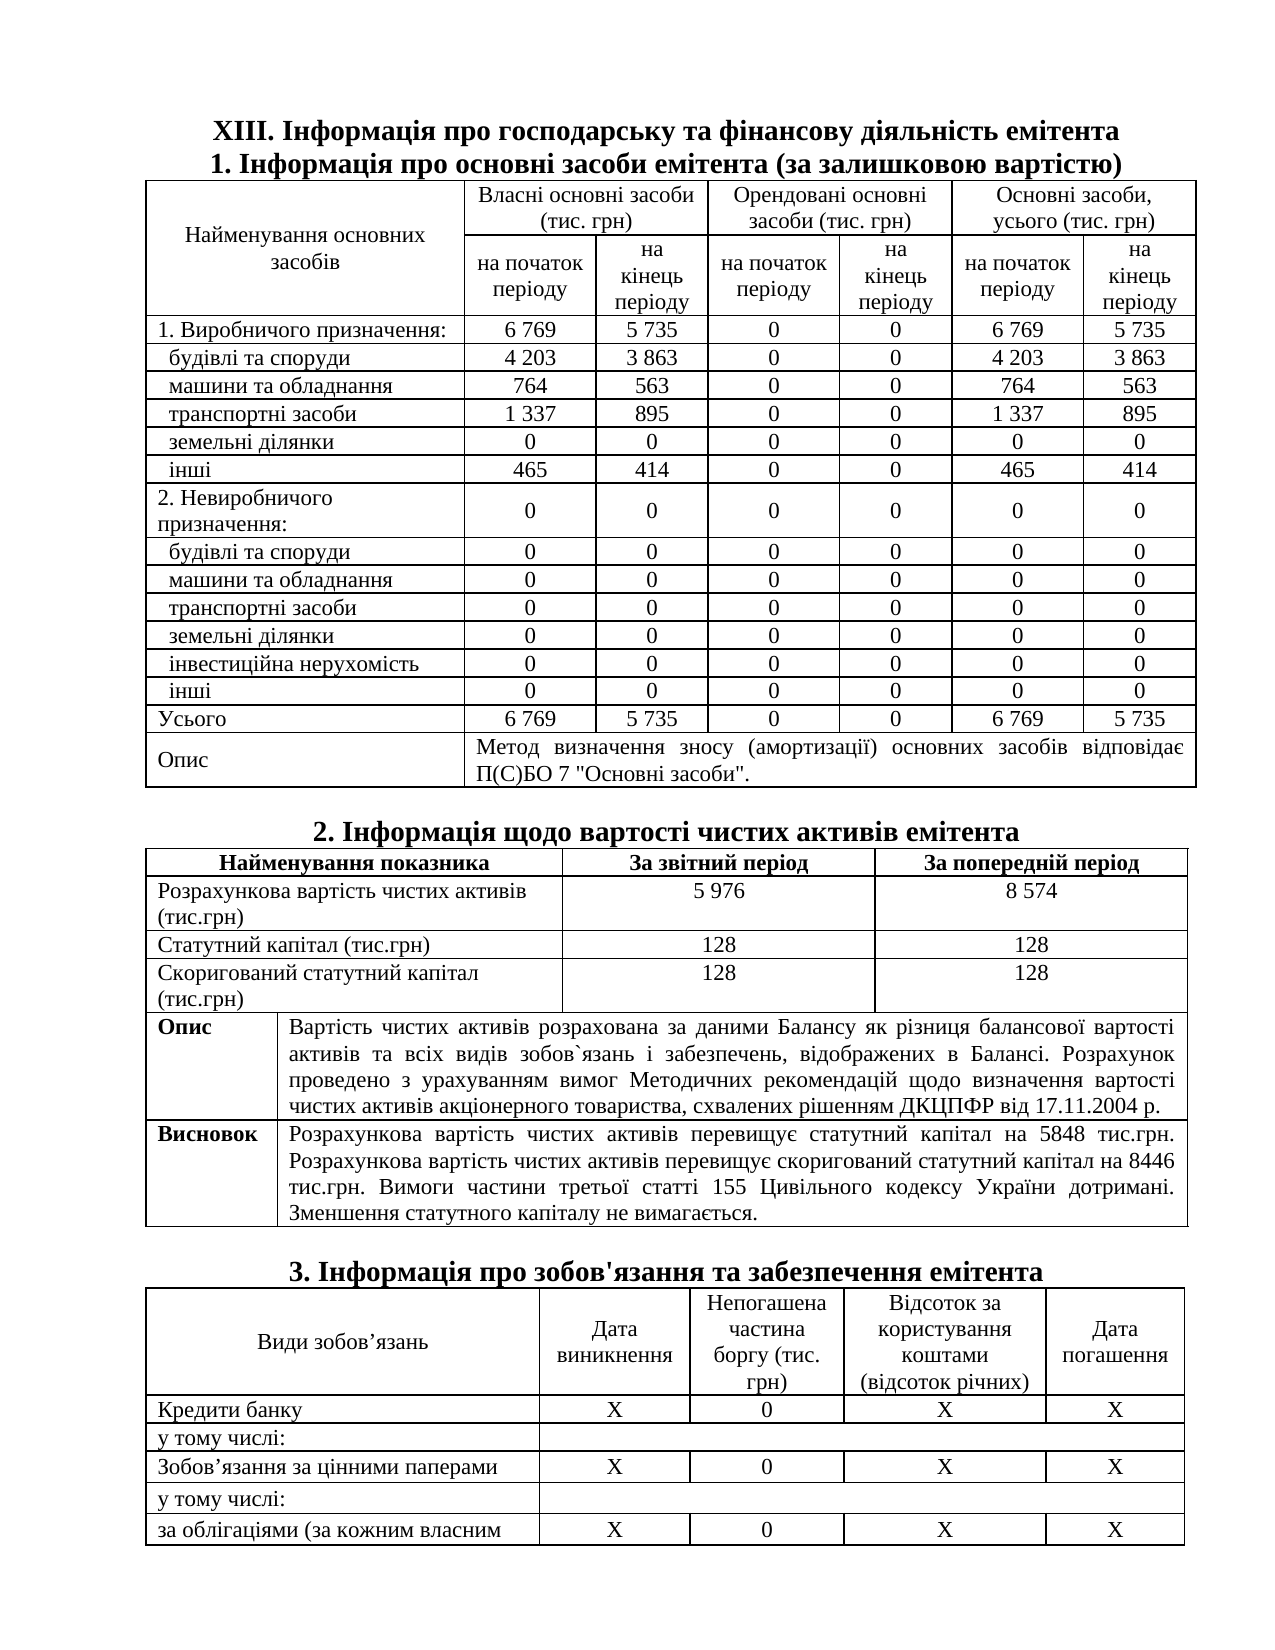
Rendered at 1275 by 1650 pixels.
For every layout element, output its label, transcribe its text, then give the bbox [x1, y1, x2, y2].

table_cell 465 [953, 456, 1083, 482]
table_header Основні засоби, усього (тис. грн) [953, 181, 1195, 234]
table_cell 5 735 [1084, 706, 1195, 732]
table_cell 0 [840, 456, 951, 482]
table_header Дата виникнення [540, 1289, 689, 1394]
table_cell X [1047, 1396, 1184, 1422]
text 1. Інформація про основні засоби емітента (за залишковою вартістю) [146, 146, 1186, 180]
table_cell машини та обладнання [147, 566, 464, 592]
table_cell X [845, 1452, 1045, 1481]
table_cell 0 [597, 538, 707, 564]
table_cell 0 [840, 316, 951, 342]
table_header Орендовані основні засоби (тис. грн) [709, 181, 951, 234]
table_cell 0 [840, 706, 951, 732]
table_header За звітний період [563, 849, 874, 875]
table_cell 2. Невиробничого призначення: [147, 484, 464, 536]
table_cell 0 [465, 650, 595, 676]
table_header Відсоток за користування коштами (відсоток річних) [845, 1289, 1045, 1394]
table_cell 0 [597, 484, 707, 536]
table_cell на кінець періоду [1084, 236, 1195, 314]
text XIII. Інформація про господарську та фінансову діяльність емітента [146, 113, 1186, 146]
table_cell 0 [465, 678, 595, 704]
table_cell на кінець періоду [597, 236, 707, 314]
table_cell 0 [840, 650, 951, 676]
table_cell 0 [465, 622, 595, 648]
table_cell на початок періоду [953, 236, 1083, 314]
table_cell 0 [953, 678, 1083, 704]
table_header Види зобов’язань [147, 1289, 539, 1394]
table_cell 465 [465, 456, 595, 482]
table_cell 764 [953, 372, 1083, 398]
table_cell 0 [709, 428, 839, 454]
table_cell Розрахункова вартiсть чистих активiв перевищує статутний капiтал на 5848 тис.грн. Розрахункова вартiсть чистих активiв перевищує скоригований статутний капiтал на 8446 тис.грн. Вимоги частини третьої статтi 155 Цивiльного кодексу України дотриманi. Зменшення статутного капiталу не вимагається. [278, 1121, 1187, 1226]
table_cell 0 [840, 428, 951, 454]
table_cell 0 [597, 678, 707, 704]
table_cell 895 [597, 400, 707, 426]
table_cell 414 [597, 456, 707, 482]
table_cell транспортні засоби [147, 400, 464, 426]
table_header Найменування показника [147, 849, 562, 875]
table_cell 0 [465, 428, 595, 454]
table_cell 0 [465, 484, 595, 536]
table_cell 0 [1084, 594, 1195, 620]
table_cell 563 [597, 372, 707, 398]
table_header Найменування основних засобів [147, 181, 464, 314]
table_cell Розрахункова вартість чистих активів (тис.грн) [147, 877, 562, 930]
table_cell X [540, 1396, 689, 1422]
table_cell 0 [465, 594, 595, 620]
table_cell Статутний капітал (тис.грн) [147, 931, 562, 958]
table_cell 764 [465, 372, 595, 398]
table_cell Опис [147, 733, 464, 786]
table_cell 5 976 [563, 877, 874, 930]
table_cell 0 [691, 1396, 843, 1422]
table_cell 0 [840, 538, 951, 564]
table_cell у тому числі: [147, 1483, 539, 1513]
table_cell 0 [709, 622, 839, 648]
table_cell Зобов’язання за цінними паперами [147, 1452, 539, 1481]
table_cell 0 [840, 678, 951, 704]
table_cell 0 [709, 344, 839, 370]
table_cell 0 [709, 316, 839, 342]
table_cell 0 [709, 594, 839, 620]
table_cell X [540, 1514, 689, 1544]
table_cell 0 [1084, 622, 1195, 648]
table_cell 0 [709, 650, 839, 676]
table_cell 0 [953, 538, 1083, 564]
table_cell 128 [563, 931, 874, 958]
table_cell 1 337 [465, 400, 595, 426]
table_cell Кредити банку [147, 1396, 539, 1422]
table_cell інвестиційна нерухомість [147, 650, 464, 676]
table_cell 0 [840, 484, 951, 536]
table_cell 6 769 [465, 316, 595, 342]
table_cell X [540, 1452, 689, 1481]
table_cell 1. Виробничого призначення: [147, 316, 464, 342]
table_cell X [845, 1514, 1045, 1544]
table_cell 0 [709, 456, 839, 482]
table_cell 0 [691, 1514, 843, 1544]
table_cell 0 [953, 594, 1083, 620]
table_cell 0 [709, 566, 839, 592]
text 2. Інформація щодо вартості чистих активів емітента [146, 814, 1186, 847]
table_cell 0 [840, 594, 951, 620]
table_cell 0 [953, 428, 1083, 454]
table_cell у тому числі: [147, 1424, 539, 1450]
table_cell 0 [597, 428, 707, 454]
table_cell 4 203 [465, 344, 595, 370]
table_cell 128 [876, 959, 1187, 1012]
table_cell 0 [1084, 678, 1195, 704]
table_cell 3 863 [597, 344, 707, 370]
table_cell 0 [709, 484, 839, 536]
table_cell 0 [709, 706, 839, 732]
table_cell 0 [953, 566, 1083, 592]
table_cell 0 [465, 566, 595, 592]
table_cell 1 337 [953, 400, 1083, 426]
table_header Непогашена частина боргу (тис. грн) [691, 1289, 843, 1394]
table_cell інші [147, 456, 464, 482]
table_cell 0 [597, 594, 707, 620]
table_cell машини та обладнання [147, 372, 464, 398]
table_cell 0 [953, 484, 1083, 536]
table_cell 0 [1084, 428, 1195, 454]
table_cell 128 [876, 931, 1187, 958]
table_header Дата погашення [1047, 1289, 1184, 1394]
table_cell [147, 1514, 539, 1544]
table_cell інші [147, 678, 464, 704]
table_cell 0 [691, 1452, 843, 1481]
table_cell 0 [1084, 484, 1195, 536]
table_cell земельні ділянки [147, 428, 464, 454]
table_cell на кінець періоду [840, 236, 951, 314]
table_cell 0 [953, 622, 1083, 648]
table_cell 0 [1084, 538, 1195, 564]
table_cell 0 [597, 650, 707, 676]
table_cell 0 [597, 566, 707, 592]
table_cell 5 735 [1084, 316, 1195, 342]
table_cell будівлі та споруди [147, 344, 464, 370]
table_cell 6 769 [465, 706, 595, 732]
table_cell X [845, 1396, 1045, 1422]
table_cell 6 769 [953, 316, 1083, 342]
table_cell Скоригований статутний капітал (тис.грн) [147, 959, 562, 1012]
table_cell Метод визначення зносу (амортизацiї) основних засобiв вiдповiдає П(С)БО 7 "Основнi засоби". [465, 733, 1195, 786]
table_cell 0 [840, 344, 951, 370]
table_cell 0 [597, 622, 707, 648]
table_cell 8 574 [876, 877, 1187, 930]
table_cell 128 [563, 959, 874, 1012]
table_cell 0 [840, 566, 951, 592]
table_cell Висновок [147, 1121, 277, 1226]
table_cell на початок періоду [709, 236, 839, 314]
table_cell 0 [709, 678, 839, 704]
table_cell 3 863 [1084, 344, 1195, 370]
table_cell 0 [840, 372, 951, 398]
text 3. Інформація про зобов'язання та забезпечення емітента [146, 1254, 1186, 1287]
table_cell Усього [147, 706, 464, 732]
table_cell [540, 1483, 1184, 1513]
table_header Власні основні засоби (тис. грн) [465, 181, 707, 234]
table_cell 895 [1084, 400, 1195, 426]
table_cell Опис [147, 1013, 277, 1119]
table_cell 4 203 [953, 344, 1083, 370]
table_cell 5 735 [597, 706, 707, 732]
table_cell 0 [840, 622, 951, 648]
table_cell 0 [709, 538, 839, 564]
table_cell 0 [465, 538, 595, 564]
table_cell 0 [953, 650, 1083, 676]
table_cell [540, 1424, 1184, 1450]
table_header За попередній період [876, 849, 1187, 875]
table_cell 0 [1084, 566, 1195, 592]
table_cell на початок періоду [465, 236, 595, 314]
table_cell 6 769 [953, 706, 1083, 732]
table_cell Вартiсть чистих активiв розрахована за даними Балансу як рiзниця балансової вартостi активiв та всiх видiв зобов`язань i забезпечень, вiдображених в Балансi. Розрахунок проведено з урахуванням вимог Методичних рекомендацiй щодо визначення вартостi чистих активiв акцiонерного товариства, схвалених рiшенням ДКЦПФР вiд 17.11.2004 р. [278, 1013, 1187, 1119]
table_cell 0 [1084, 650, 1195, 676]
table_cell 0 [709, 400, 839, 426]
table_cell будівлі та споруди [147, 538, 464, 564]
table_cell X [1047, 1514, 1184, 1544]
table_cell X [1047, 1452, 1184, 1481]
table_cell земельні ділянки [147, 622, 464, 648]
table_cell 5 735 [597, 316, 707, 342]
table_cell транспортні засоби [147, 594, 464, 620]
table_cell 0 [840, 400, 951, 426]
table_cell 414 [1084, 456, 1195, 482]
table_cell 563 [1084, 372, 1195, 398]
table_cell 0 [709, 372, 839, 398]
